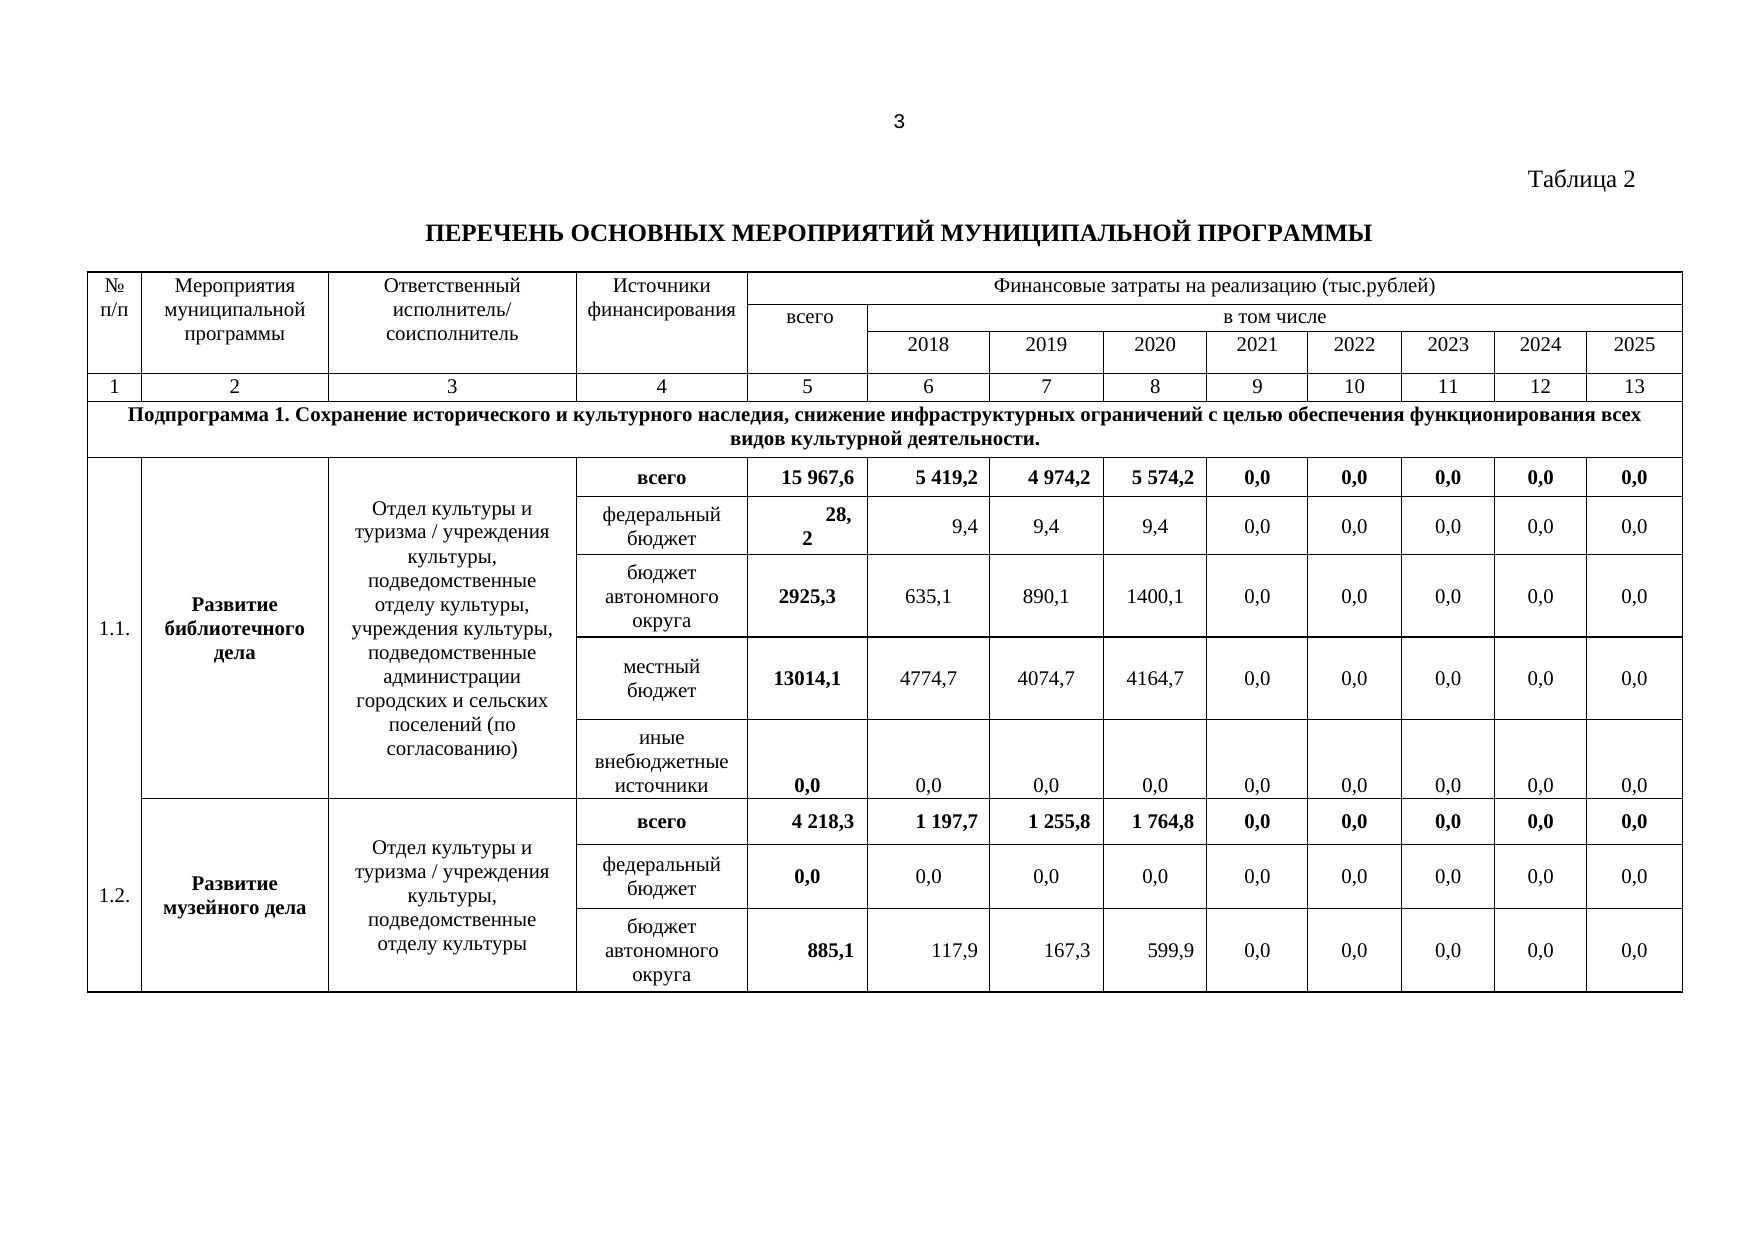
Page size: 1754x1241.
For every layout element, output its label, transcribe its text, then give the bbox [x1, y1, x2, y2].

table_cell 0,0 [1308, 845, 1401, 908]
table_cell 0,0 [1402, 497, 1494, 554]
table_cell 0,0 [1587, 720, 1682, 797]
table_cell 0,0 [1495, 638, 1586, 719]
table_cell 0,0 [1308, 799, 1401, 844]
table_cell 0,0 [1495, 909, 1586, 991]
table_cell 4774,7 [868, 638, 989, 719]
table_cell 2021 [1207, 332, 1307, 373]
table_cell 0,0 [1207, 799, 1307, 844]
table_cell 2 [142, 374, 328, 401]
table_cell 0,0 [1495, 458, 1586, 496]
table_cell 117,9 [868, 909, 989, 991]
table_cell 2925,3 [748, 555, 867, 636]
table_cell 0,0 [1495, 555, 1586, 636]
table_header Ответственный исполнитель/ соисполнитель [329, 273, 576, 373]
table_cell 9 [1207, 374, 1307, 401]
table_cell 4 218,3 [748, 799, 867, 844]
table_cell бюджет автономного округа [577, 555, 747, 636]
table_cell 9,4 [990, 497, 1103, 554]
table_cell 2020 [1104, 332, 1206, 373]
table_cell 13014,1 [748, 638, 867, 719]
table_cell 0,0 [1207, 555, 1307, 636]
table_cell 28,2 [748, 497, 867, 554]
table_cell 599,9 [1104, 909, 1206, 991]
table_cell 4164,7 [1104, 638, 1206, 719]
table_cell местный бюджет [577, 638, 747, 719]
table_cell 0,0 [1587, 638, 1682, 719]
table_cell 0,0 [1402, 555, 1494, 636]
table_cell 0,0 [1402, 638, 1494, 719]
table_cell 0,0 [1402, 909, 1494, 991]
table_cell 1.2. [88, 798, 141, 991]
table_header Мероприятия муниципальной программы [142, 273, 328, 373]
table_cell иные внебюджетные источники [577, 720, 747, 797]
table_cell 7 [990, 374, 1103, 401]
table_cell 5 [748, 374, 867, 401]
table_cell 15 967,6 [748, 458, 867, 496]
text Таблица 2 [106, 164, 1636, 192]
text ПЕРЕЧЕНЬ ОСНОВНЫХ МЕРОПРИЯТИЙ МУНИЦИПАЛЬНОЙ ПРОГРАММЫ [162, 218, 1636, 246]
table_cell 0,0 [990, 720, 1103, 797]
table_cell 1 764,8 [1104, 799, 1206, 844]
table_cell 5 419,2 [868, 458, 989, 496]
table_cell 0,0 [1587, 458, 1682, 496]
table_cell 0,0 [1495, 497, 1586, 554]
table_cell 10 [1308, 374, 1401, 401]
table_cell всего [748, 305, 867, 373]
table_cell 0,0 [868, 720, 989, 797]
table_cell 4074,7 [990, 638, 1103, 719]
table_cell 5 574,2 [1104, 458, 1206, 496]
table_cell 0,0 [1495, 720, 1586, 797]
table_header Источники финансирования [577, 273, 747, 373]
table_cell 0,0 [1587, 909, 1682, 991]
table_cell 0,0 [1587, 555, 1682, 636]
table_cell 0,0 [1207, 497, 1307, 554]
table_cell в том числе [868, 305, 1682, 331]
table_cell 4 [577, 374, 747, 401]
table_cell 890,1 [990, 555, 1103, 636]
table_cell 6 [868, 374, 989, 401]
table_cell 0,0 [1495, 799, 1586, 844]
table_cell 0,0 [1308, 638, 1401, 719]
table_cell 0,0 [1402, 720, 1494, 797]
table_cell 1400,1 [1104, 555, 1206, 636]
table_cell 0,0 [1308, 458, 1401, 496]
table_cell 1.1. [88, 458, 141, 797]
table_cell 0,0 [1104, 845, 1206, 908]
table_cell бюджет автономного округа [577, 909, 747, 991]
table_header Финансовые затраты на реализацию (тыс.рублей) [748, 273, 1682, 303]
table_cell 0,0 [1207, 638, 1307, 719]
table_cell 0,0 [1308, 497, 1401, 554]
table_cell 9,4 [1104, 497, 1206, 554]
table_cell 2019 [990, 332, 1103, 373]
table_cell 11 [1402, 374, 1494, 401]
table_cell 0,0 [1587, 845, 1682, 908]
table_cell 0,0 [1402, 458, 1494, 496]
table_cell всего [577, 799, 747, 844]
table_cell Развитие музейного дела [142, 799, 328, 991]
table_cell 0,0 [748, 720, 867, 797]
table_cell 0,0 [990, 845, 1103, 908]
table_cell федеральный бюджет [577, 845, 747, 908]
table_cell 1 [88, 374, 141, 401]
table_cell 0,0 [1587, 799, 1682, 844]
table_cell 3 [329, 374, 576, 401]
table_cell 167,3 [990, 909, 1103, 991]
table_cell 1 255,8 [990, 799, 1103, 844]
table_cell 0,0 [1308, 720, 1401, 797]
table_cell 0,0 [1495, 845, 1586, 908]
table_cell 1 197,7 [868, 799, 989, 844]
table_cell федеральный бюджет [577, 497, 747, 554]
table_cell 635,1 [868, 555, 989, 636]
table_cell 885,1 [748, 909, 867, 991]
table_cell Развитие библиотечного дела [142, 458, 328, 797]
table_cell 0,0 [748, 845, 867, 908]
table_cell 2018 [868, 332, 989, 373]
table_cell 0,0 [1207, 909, 1307, 991]
table_cell Отдел культуры и туризма / учреждения культуры, подведомственные отделу культуры, учреждения культуры, подведомственные администрации городских и сельских поселений (по согласованию) [329, 458, 576, 797]
table_cell 0,0 [1207, 458, 1307, 496]
table_cell всего [577, 458, 747, 496]
table_cell 8 [1104, 374, 1206, 401]
table_cell 2025 [1587, 332, 1682, 373]
table_cell 2023 [1402, 332, 1494, 373]
table_cell Отдел культуры и туризма / учреждения культуры, подведомственные отделу культуры [329, 799, 576, 991]
table_cell 0,0 [1402, 799, 1494, 844]
table_cell 0,0 [1308, 909, 1401, 991]
table_cell 0,0 [1587, 497, 1682, 554]
table_cell 0,0 [868, 845, 989, 908]
table_header № п/п [88, 273, 141, 373]
table_cell 0,0 [1104, 720, 1206, 797]
table_cell 4 974,2 [990, 458, 1103, 496]
table_cell 9,4 [868, 497, 989, 554]
table_cell 12 [1495, 374, 1586, 401]
table_cell 2022 [1308, 332, 1401, 373]
table_cell 0,0 [1207, 845, 1307, 908]
table_cell 2024 [1495, 332, 1586, 373]
table_cell 13 [1587, 374, 1682, 401]
table_cell 0,0 [1207, 720, 1307, 797]
table_cell 0,0 [1402, 845, 1494, 908]
table_cell Подпрограмма 1. Сохранение исторического и культурного наследия, снижение инфраструктурных ограничений с целью обеспечения функционирования всех видов культурной деятельности. [88, 402, 1682, 457]
table_cell 0,0 [1308, 555, 1401, 636]
